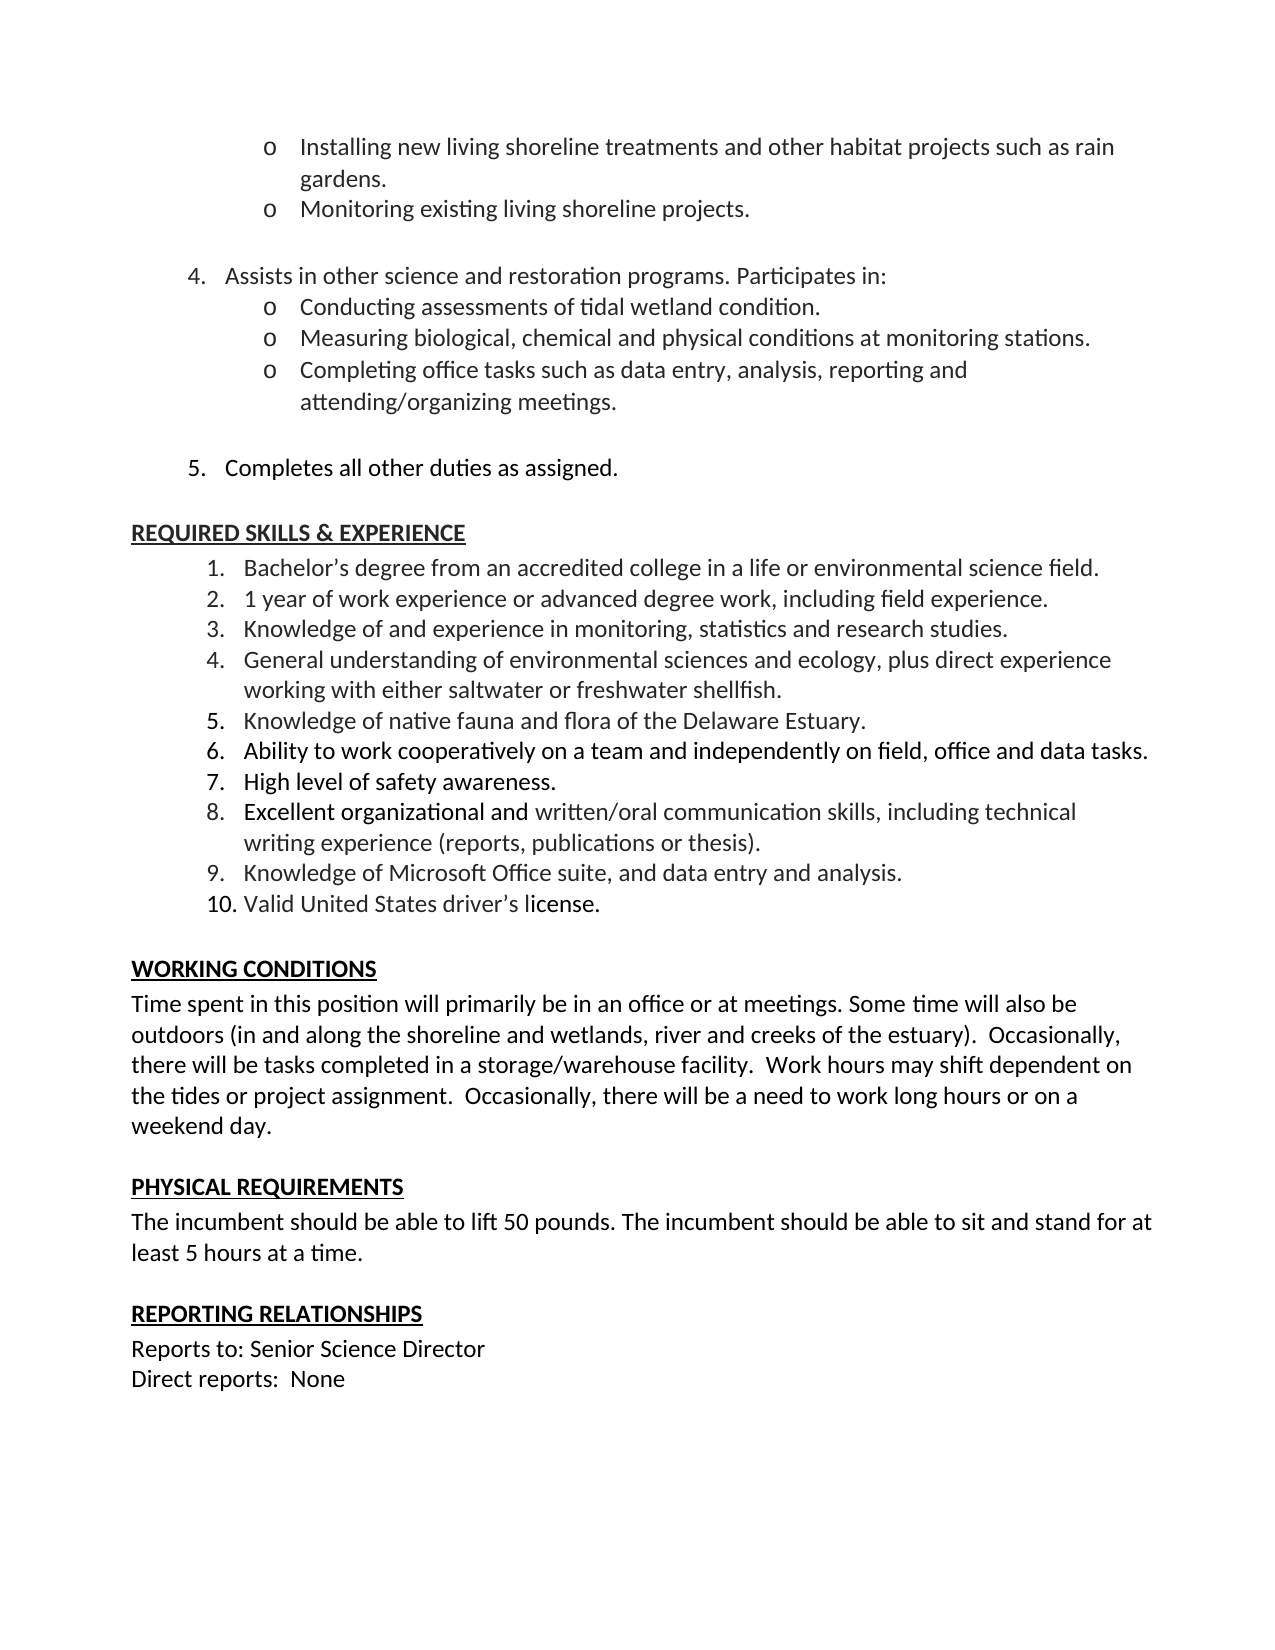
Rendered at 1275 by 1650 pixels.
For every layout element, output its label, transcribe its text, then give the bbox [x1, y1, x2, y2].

text PHYSICAL REQUIREMENTS [131, 1172, 1153, 1202]
text WORKING CONDITIONS [131, 953, 1153, 984]
text REQUIRED SKILLS & EXPERIENCE [131, 517, 1153, 548]
list 1 year of work experience or advanced degree work, including field experience. [206, 583, 1153, 613]
list General understanding of environmental sciences and ecology, plus direct experience working with either saltwater or freshwater shellfish. [206, 644, 1153, 705]
list Conducting assessments of tidal wetland condition. [262, 291, 1153, 323]
list Ability to work cooperatively on a team and independently on field, office and data tasks. [206, 735, 1153, 766]
list Installing new living shoreline treatments and other habitat projects such as rain gardens. [262, 131, 1153, 193]
text Reports to: Senior Science Director [131, 1333, 1153, 1364]
text Time spent in this position will primarily be in an office or at meetings. Some time will also be outdoors (in and along the shoreline and wetlands, river and creeks of the estuary). Occasionally, there will be tasks completed in a storage/warehouse facility. Work hours may shift dependent on the tides or project assignment. Occasionally, there will be a need to work long hours or on a weekend day. [131, 988, 1153, 1141]
text REPORTING RELATIONSHIPS [131, 1298, 1153, 1329]
list Valid United States driver’s license. [206, 888, 1153, 918]
list Monitoring existing living shoreline projects. [262, 193, 1153, 225]
list Excellent organizational and written/oral communication skills, including technical writing experience (reports, publications or thesis). [206, 796, 1153, 857]
list Knowledge of native fauna and flora of the Delaware Estuary. [206, 705, 1153, 735]
list High level of safety awareness. [206, 766, 1153, 796]
list Measuring biological, chemical and physical conditions at monitoring stations. [262, 323, 1153, 354]
text Direct reports: None [131, 1364, 1153, 1394]
list Assists in other science and restoration programs. Participates in: [187, 260, 1153, 291]
list Completing office tasks such as data entry, analysis, reporting and attending/organizing meetings. [262, 354, 1153, 417]
list Bachelor’s degree from an accredited college in a life or environmental science field. [206, 552, 1153, 583]
list Knowledge of and experience in monitoring, statistics and research studies. [206, 613, 1153, 644]
list Completes all other duties as assigned. [187, 452, 1153, 482]
text The incumbent should be able to lift 50 pounds. The incumbent should be able to sit and stand for at least 5 hours at a time. [131, 1207, 1153, 1268]
list Knowledge of Microsoft Office suite, and data entry and analysis. [206, 857, 1153, 888]
